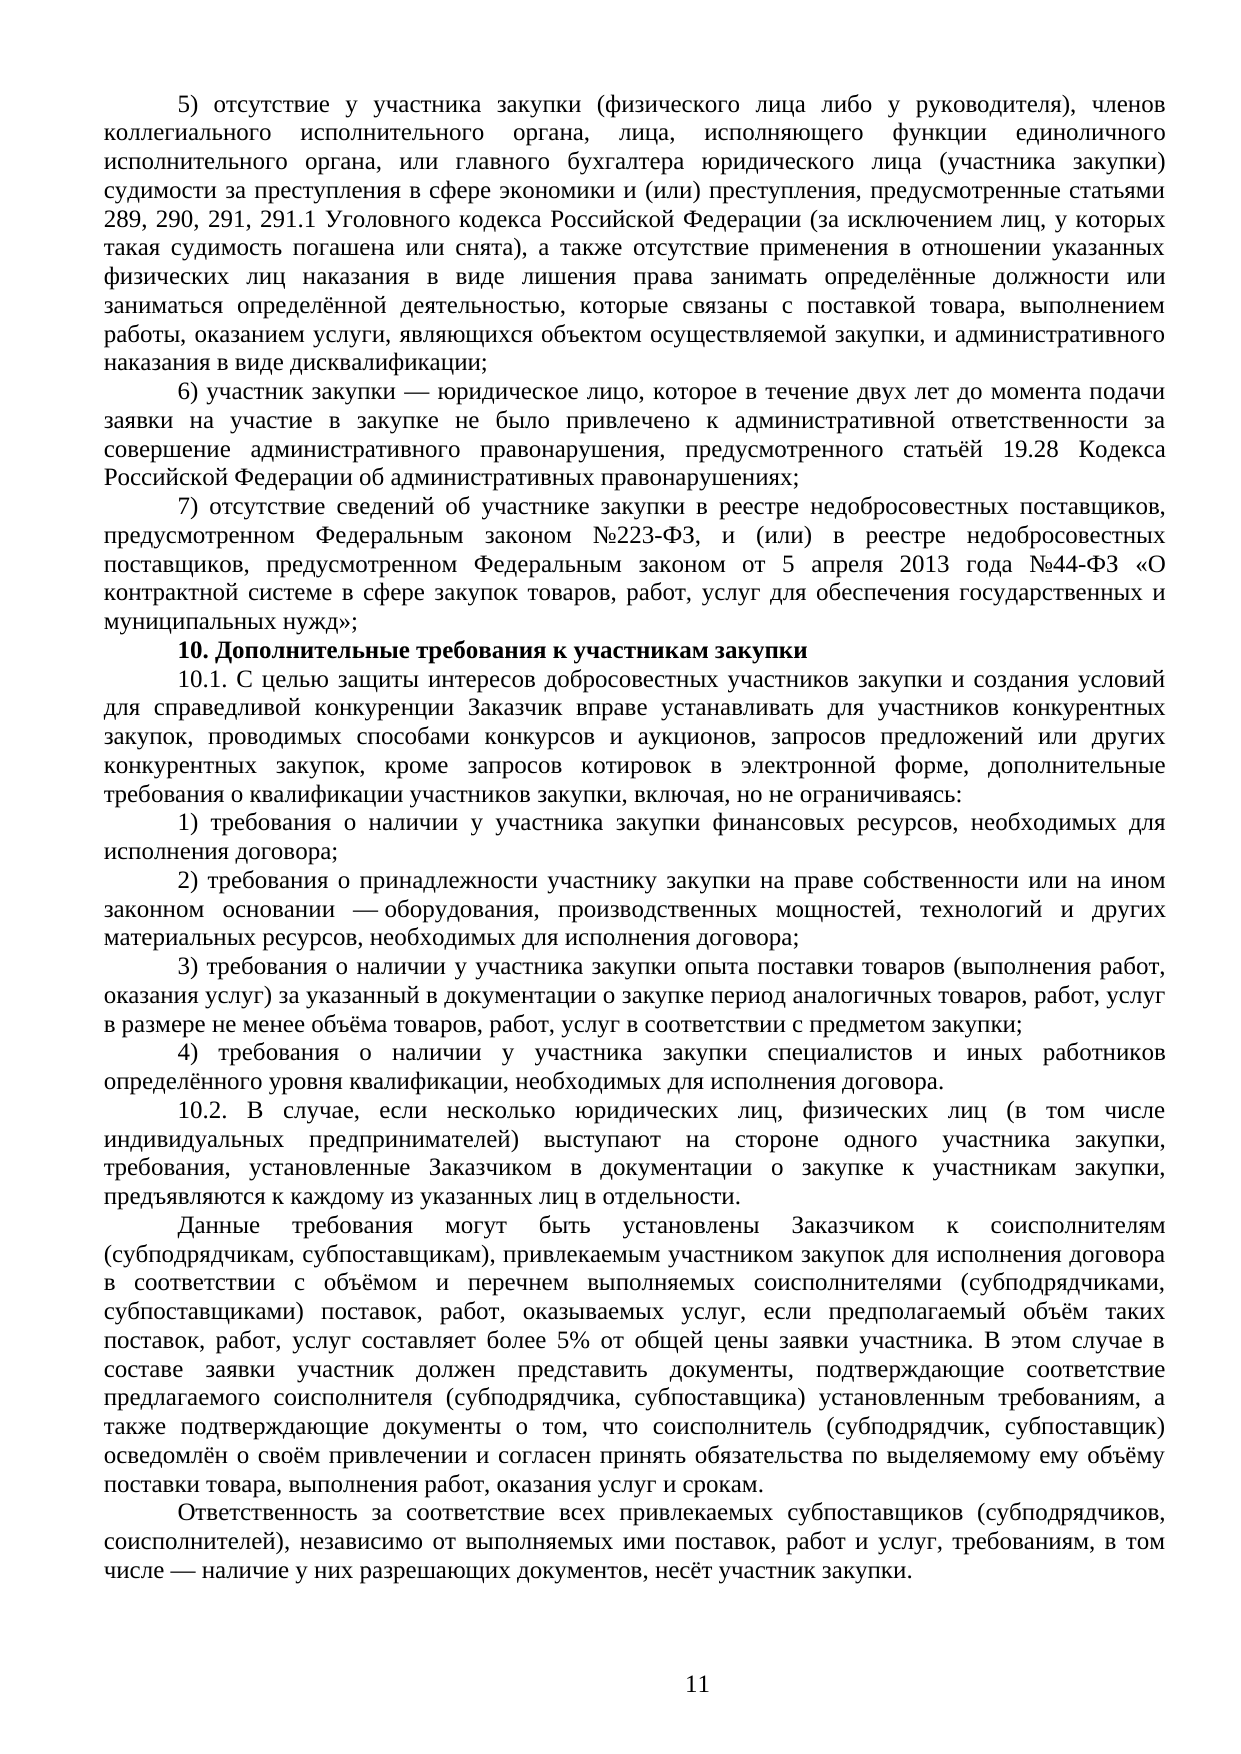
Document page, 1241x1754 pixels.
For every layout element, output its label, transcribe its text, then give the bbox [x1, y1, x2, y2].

text Данные требования могут быть установлены Заказчиком к соисполнителям (субподрядчикам, субпоставщикам), привлекаемым участником закупок для исполнения договора в соответствии с объёмом и перечнем выполняемых соисполнителями (субподрядчиками, субпоставщиками) поставок, работ, оказываемых услуг, если предполагаемый объём таких поставок, работ, услуг составляет более 5% от общей цены заявки участника. В этом случае в составе заявки участник должен представить документы, подтверждающие соответствие предлагаемого соисполнителя (субподрядчика, субпоставщика) установленным требованиям, а также подтверждающие документы о том, что соисполнитель (субподрядчик, субпоставщик) осведомлён о своём привлечении и согласен принять обязательства по выделяемому ему объёму поставки товара, выполнения работ, оказания услуг и срокам. [103, 1210, 1166, 1497]
text 3) требования о наличии у участника закупки опыта поставки товаров (выполнения работ, оказания услуг) за указанный в документации о закупке период аналогичных товаров, работ, услуг в размере не менее объёма товаров, работ, услуг в соответствии с предметом закупки; [103, 951, 1166, 1037]
text Ответственность за соответствие всех привлекаемых субпоставщиков (субподрядчиков, соисполнителей), независимо от выполняемых ими поставок, работ и услуг, требованиям, в том числе — наличие у них разрешающих документов, несёт участник закупки. [103, 1497, 1166, 1584]
text 5) отсутствие у участника закупки (физического лица либо у руководителя), членов коллегиального исполнительного органа, лица, исполняющего функции единоличного исполнительного органа, или главного бухгалтера юридического лица (участника закупки) судимости за преступления в сфере экономики и (или) преступления, предусмотренные статьями 289, 290, 291, 291.1 Уголовного кодекса Российской Федерации (за исключением лиц, у которых такая судимость погашена или снята), а также отсутствие применения в отношении указанных физических лиц наказания в виде лишения права занимать определённые должности или заниматься определённой деятельностью, которые связаны с поставкой товара, выполнением работы, оказанием услуги, являющихся объектом осуществляемой закупки, и административного наказания в виде дисквалификации; [103, 89, 1166, 376]
text 10.1. С целью защиты интересов добросовестных участников закупки и создания условий для справедливой конкуренции Заказчик вправе устанавливать для участников конкурентных закупок, проводимых способами конкурсов и аукционов, запросов предложений или других конкурентных закупок, кроме запросов котировок в электронной форме, дополнительные требования о квалификации участников закупки, включая, но не ограничиваясь: [103, 664, 1166, 807]
text 7) отсутствие сведений об участнике закупки в реестре недобросовестных поставщиков, предусмотренном Федеральным законом №223-ФЗ, и (или) в реестре недобросовестных поставщиков, предусмотренном Федеральным законом от 5 апреля 2013 года №44-ФЗ «О контрактной системе в сфере закупок товаров, работ, услуг для обеспечения государственных и муниципальных нужд»; [103, 491, 1166, 635]
text 4) требования о наличии у участника закупки специалистов и иных работников определённого уровня квалификации, необходимых для исполнения договора. [103, 1037, 1166, 1095]
text 6) участник закупки — юридическое лицо, которое в течение двух лет до момента подачи заявки на участие в закупке не было привлечено к административной ответственности за совершение административного правонарушения, предусмотренного статьёй 19.28 Кодекса Российской Федерации об административных правонарушениях; [103, 376, 1166, 491]
text 2) требования о принадлежности участнику закупки на праве собственности или на ином законном основании — оборудования, производственных мощностей, технологий и других материальных ресурсов, необходимых для исполнения договора; [103, 865, 1166, 951]
text 10.2. В случае, если несколько юридических лиц, физических лиц (в том числе индивидуальных предпринимателей) выступают на стороне одного участника закупки, требования, установленные Заказчиком в документации о закупке к участникам закупки, предъявляются к каждому из указанных лиц в отдельности. [103, 1095, 1166, 1210]
text 10. Дополнительные требования к участникам закупки [103, 635, 1166, 664]
text 1) требования о наличии у участника закупки финансовых ресурсов, необходимых для исполнения договора; [103, 807, 1166, 865]
